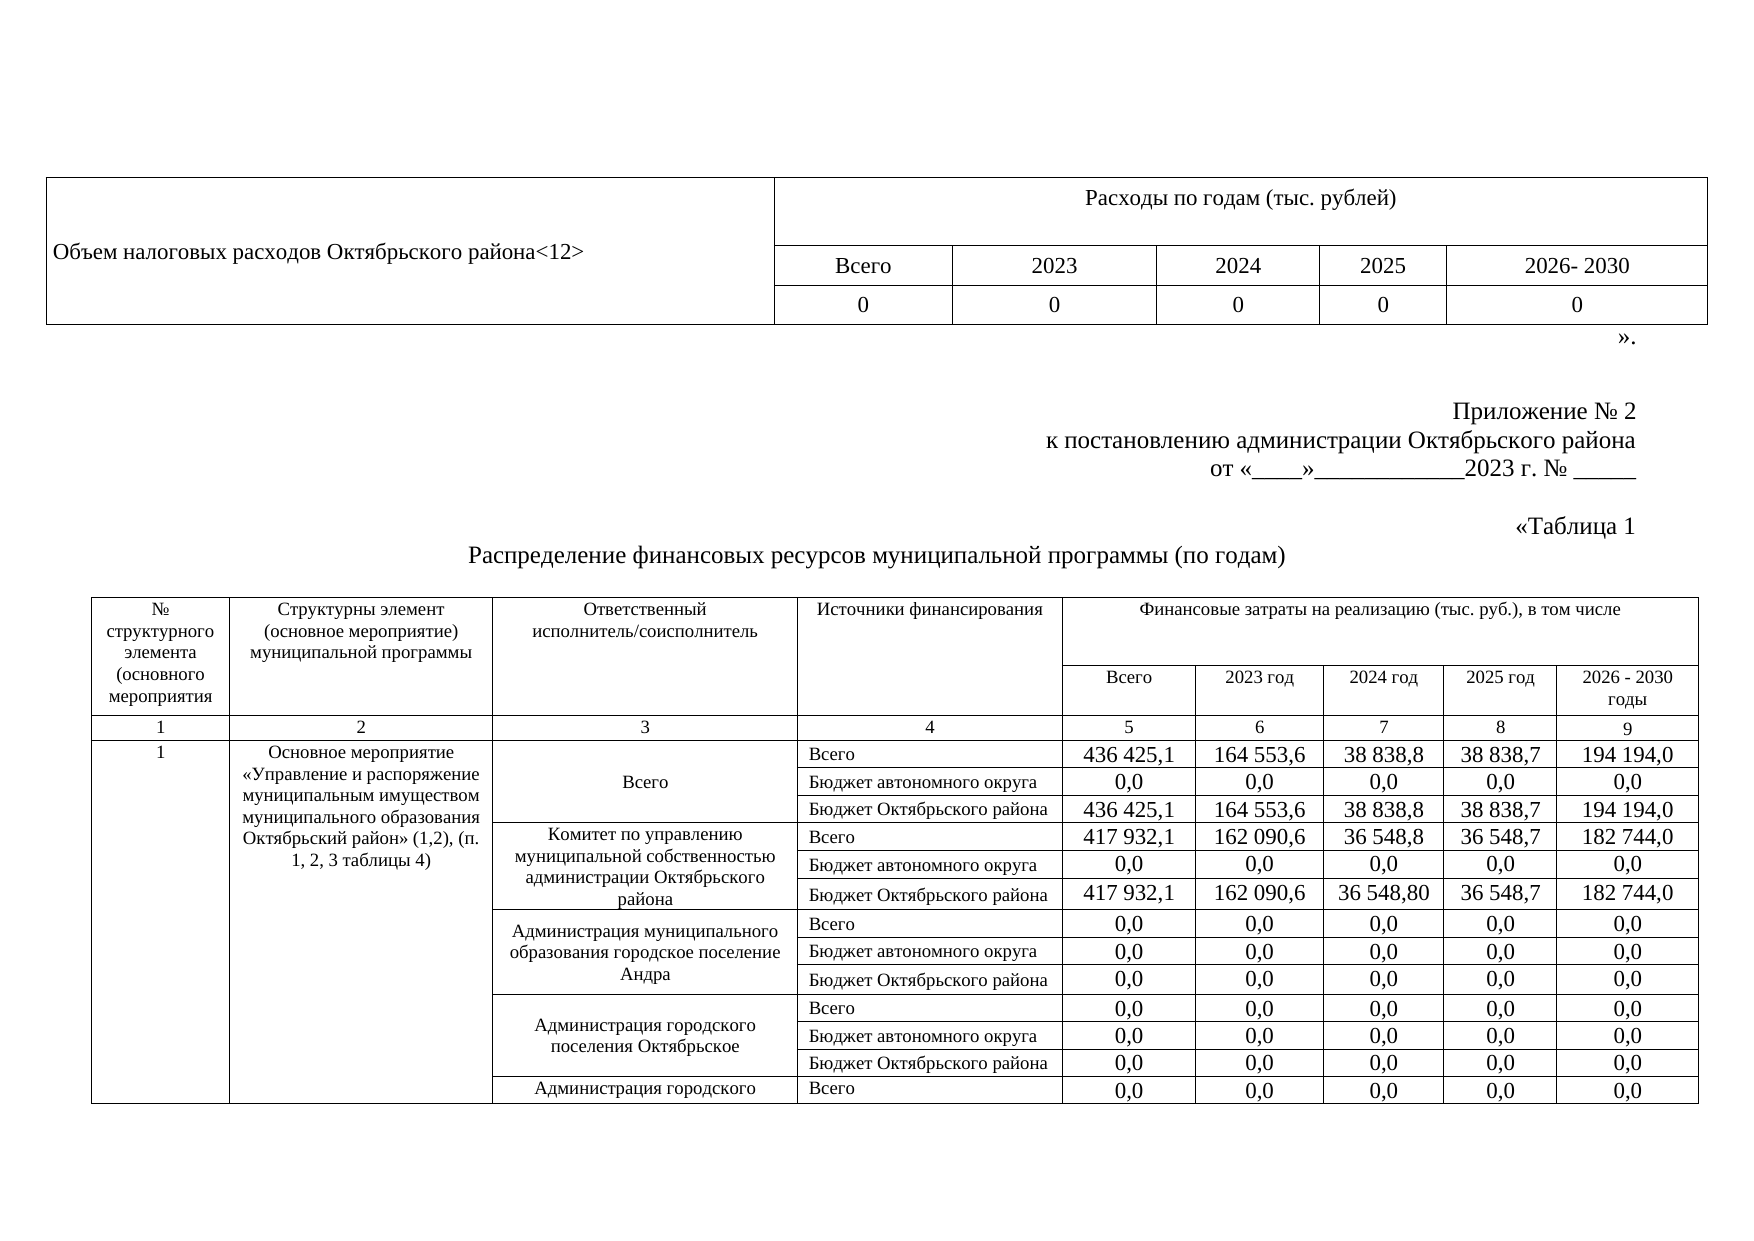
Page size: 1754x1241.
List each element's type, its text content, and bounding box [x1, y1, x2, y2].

table_cell 36 548,7 [1444, 879, 1556, 909]
table_cell 0,0 [1063, 965, 1195, 994]
table_cell 0 [953, 286, 1156, 324]
table_cell 2 [230, 716, 492, 740]
table_cell 0,0 [1196, 910, 1323, 937]
table_cell 0,0 [1063, 910, 1195, 937]
table_cell 4 [798, 716, 1062, 740]
table_cell 194 194,0 [1557, 796, 1698, 822]
table_cell 2026- 2030 [1447, 246, 1707, 284]
table_cell 0,0 [1324, 910, 1443, 937]
table_cell 0 [1447, 286, 1707, 324]
table_cell 0,0 [1196, 768, 1323, 795]
table_cell 0 [1157, 286, 1319, 324]
table_cell 0,0 [1444, 768, 1556, 795]
table_cell 2024 год [1324, 666, 1443, 715]
table_cell 9 [1557, 716, 1698, 740]
text к постановлению администрации Октябрьского района [118, 425, 1636, 453]
table_cell 0,0 [1063, 995, 1195, 1021]
table_cell Объем налоговых расходов Октябрьского района<12> [47, 178, 774, 324]
table_cell 0,0 [1324, 938, 1443, 964]
table_cell 36 548,8 [1324, 823, 1443, 849]
table_cell 417 932,1 [1063, 823, 1195, 849]
table_cell 0,0 [1557, 768, 1698, 795]
table_cell 0 [775, 286, 952, 324]
table_cell 436 425,1 [1063, 796, 1195, 822]
table_cell 0,0 [1324, 1050, 1443, 1076]
text «Таблица 1 [118, 511, 1636, 540]
table_cell 6 [1196, 716, 1323, 740]
table_cell 0,0 [1444, 995, 1556, 1021]
table_cell Бюджет автономного округа [798, 938, 1062, 964]
table_cell 0,0 [1444, 1077, 1556, 1103]
table_cell Основное мероприятие «Управление и распоряжение муниципальным имуществом муниципального образования Октябрьский район» (1,2), (п. 1, 2, 3 таблицы 4) [230, 741, 492, 1103]
text Приложение № 2 [118, 400, 1636, 425]
table_cell 0,0 [1063, 1077, 1195, 1103]
table_cell 0,0 [1444, 851, 1556, 878]
table_cell Расходы по годам (тыс. рублей) [775, 178, 1707, 245]
table_header № структурного элемента (основного мероприятия [92, 598, 229, 715]
table_cell 0 [1320, 286, 1446, 324]
table_cell 0,0 [1063, 768, 1195, 795]
table_cell 0,0 [1444, 1022, 1556, 1048]
table_cell 0,0 [1063, 1022, 1195, 1048]
table_cell 0,0 [1196, 1077, 1323, 1103]
table_cell Бюджет автономного округа [798, 1022, 1062, 1048]
table_cell 417 932,1 [1063, 879, 1195, 909]
table_cell 7 [1324, 716, 1443, 740]
table_cell 3 [493, 716, 797, 740]
table_cell Бюджет автономного округа [798, 851, 1062, 878]
table_cell Всего [798, 741, 1062, 767]
table_cell 0,0 [1557, 1050, 1698, 1076]
table_cell 0,0 [1324, 1022, 1443, 1048]
table_cell Всего [798, 1077, 1062, 1103]
table_cell 0,0 [1557, 851, 1698, 878]
table_header Структурны элемент (основное мероприятие) муниципальной программы [230, 598, 492, 715]
table_cell 194 194,0 [1557, 741, 1698, 767]
table_cell Всего [775, 246, 952, 284]
table_cell 0,0 [1324, 1077, 1443, 1103]
table_cell 2024 [1157, 246, 1319, 284]
table_cell 0,0 [1324, 965, 1443, 994]
text Распределение финансовых ресурсов муниципальной программы (по годам) [118, 540, 1636, 568]
table_cell Администрация муниципального образования городское поселение Андра [493, 910, 797, 994]
table_cell 0,0 [1324, 768, 1443, 795]
table_cell 0,0 [1444, 910, 1556, 937]
table_cell 0,0 [1196, 938, 1323, 964]
table_header Источники финансирования [798, 598, 1062, 715]
table_cell 0,0 [1557, 1077, 1698, 1103]
table_cell Всего [798, 995, 1062, 1021]
table_cell Бюджет Октябрьского района [798, 796, 1062, 822]
table_cell 0,0 [1557, 1022, 1698, 1048]
table_cell 2023 [953, 246, 1156, 284]
table_cell Администрация городского поселения Октябрьское [493, 995, 797, 1076]
table_cell 38 838,7 [1444, 796, 1556, 822]
table_cell 0,0 [1196, 1050, 1323, 1076]
table_cell Всего [1063, 666, 1195, 715]
table_cell Всего [798, 910, 1062, 937]
table_cell 0,0 [1444, 1050, 1556, 1076]
table_cell 5 [1063, 716, 1195, 740]
table_header Ответственный исполнитель/соисполнитель [493, 598, 797, 715]
table_cell Бюджет автономного округа [798, 768, 1062, 795]
table_cell 0,0 [1557, 995, 1698, 1021]
table_cell 0,0 [1324, 995, 1443, 1021]
table_cell 38 838,8 [1324, 741, 1443, 767]
table_cell 0,0 [1557, 910, 1698, 937]
table_cell 164 553,6 [1196, 796, 1323, 822]
table_cell 0,0 [1196, 1022, 1323, 1048]
table_cell 182 744,0 [1557, 823, 1698, 849]
table_cell 36 548,7 [1444, 823, 1556, 849]
table_cell 0,0 [1557, 965, 1698, 994]
table_cell 436 425,1 [1063, 741, 1195, 767]
table_cell 38 838,8 [1324, 796, 1443, 822]
table_cell 36 548,80 [1324, 879, 1443, 909]
table_cell Бюджет Октябрьского района [798, 1050, 1062, 1076]
table_cell 2026 - 2030 годы [1557, 666, 1698, 715]
text ». [118, 325, 1636, 350]
table_cell 8 [1444, 716, 1556, 740]
table_cell Комитет по управлению муниципальной собственностью администрации Октябрьского района [493, 823, 797, 909]
table_cell Бюджет Октябрьского района [798, 879, 1062, 909]
table_cell 0,0 [1444, 965, 1556, 994]
table_cell 164 553,6 [1196, 741, 1323, 767]
table_cell 2023 год [1196, 666, 1323, 715]
table_cell 0,0 [1063, 938, 1195, 964]
table_cell 0,0 [1063, 851, 1195, 878]
table_cell 0,0 [1196, 995, 1323, 1021]
table_cell 2025 [1320, 246, 1446, 284]
table_cell 1 [92, 716, 229, 740]
table_header Финансовые затраты на реализацию (тыс. руб.), в том числе [1063, 598, 1698, 665]
table_cell 1 [92, 741, 229, 1103]
table_cell 0,0 [1444, 938, 1556, 964]
table_cell 2025 год [1444, 666, 1556, 715]
text от «____»____________2023 г. № _____ [118, 453, 1636, 482]
table_cell Всего [493, 741, 797, 822]
table_cell 0,0 [1324, 851, 1443, 878]
table_cell 0,0 [1196, 965, 1323, 994]
table_cell 162 090,6 [1196, 823, 1323, 849]
table_cell Администрация городского поселения Талинка [493, 1077, 797, 1103]
table_cell 182 744,0 [1557, 879, 1698, 909]
table_cell Бюджет Октябрьского района [798, 965, 1062, 994]
table_cell 162 090,6 [1196, 879, 1323, 909]
table_cell Всего [798, 823, 1062, 849]
table_cell 38 838,7 [1444, 741, 1556, 767]
table_cell 0,0 [1063, 1050, 1195, 1076]
table_cell 0,0 [1557, 938, 1698, 964]
table_cell 0,0 [1196, 851, 1323, 878]
